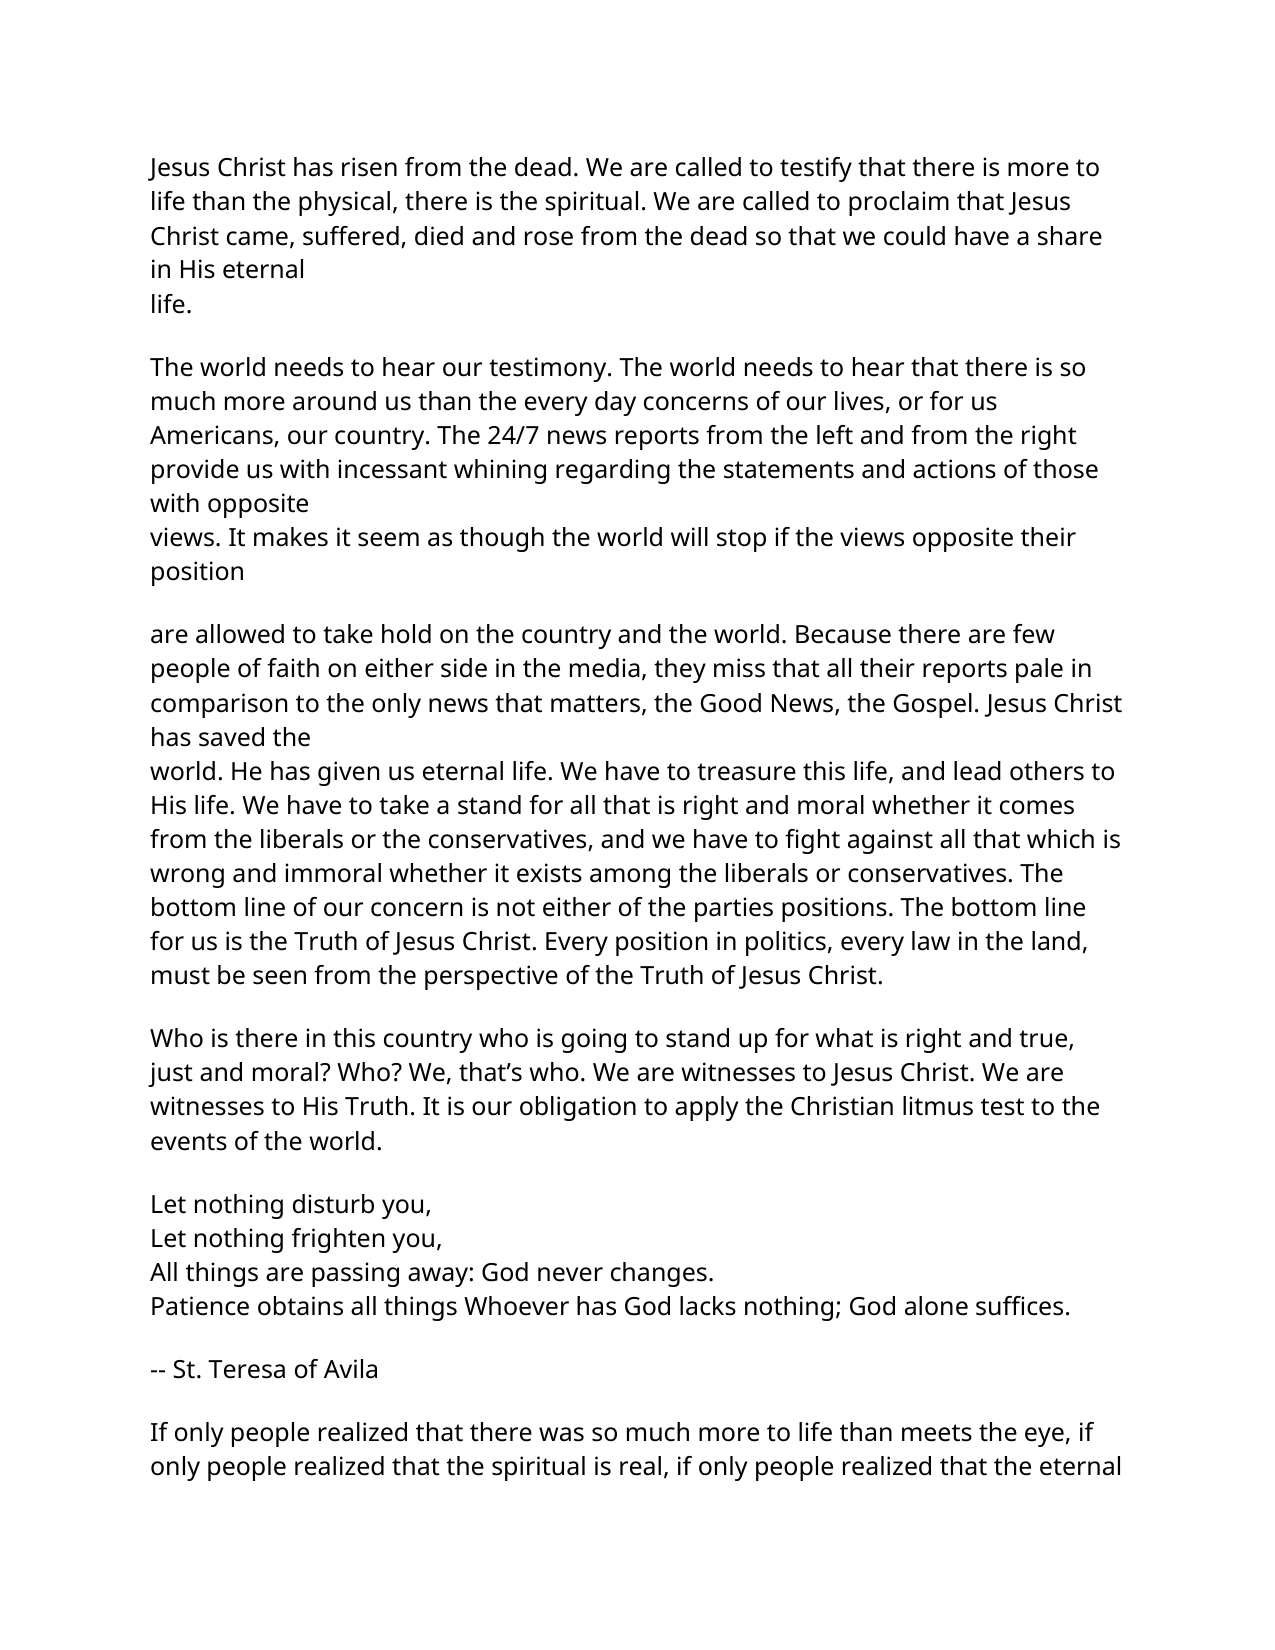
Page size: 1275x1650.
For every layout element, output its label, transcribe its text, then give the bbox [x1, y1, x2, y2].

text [150, 1415, 1125, 1483]
text The world needs to hear our testimony. The world needs to hear that there is so much more around us than the every day concerns of our lives, or for us Americans, our country. The 24/7 news reports from the left and from the right provide us with incessant whining regarding the statements and actions of those with opposite views. It makes it seem as though the world will stop if the views opposite their position [150, 349, 1125, 588]
text are allowed to take hold on the country and the world. Because there are few people of faith on either side in the media, they miss that all their reports pale in comparison to the only news that matters, the Good News, the Gospel. Jesus Christ has saved the world. He has given us eternal life. We have to treasure this life, and lead others to His life. We have to take a stand for all that is right and moral whether it comes from the liberals or the conservatives, and we have to fight against all that which is wrong and immoral whether it exists among the liberals or conservatives. The bottom line of our concern is not either of the parties positions. The bottom line for us is the Truth of Jesus Christ. Every position in politics, every law in the land, must be seen from the perspective of the Truth of Jesus Christ. [150, 617, 1125, 992]
text Who is there in this country who is going to stand up for what is right and true, just and moral? Who? We, that’s who. We are witnesses to Jesus Christ. We are witnesses to His Truth. It is our obligation to apply the Christian litmus test to the events of the world. [150, 1021, 1125, 1157]
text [150, 150, 1125, 320]
text -- St. Teresa of Avila [150, 1352, 1125, 1386]
text Let nothing disturb you, Let nothing frighten you, All things are passing away: God never changes. Patience obtains all things Whoever has God lacks nothing; God alone suffices. [150, 1186, 1125, 1323]
